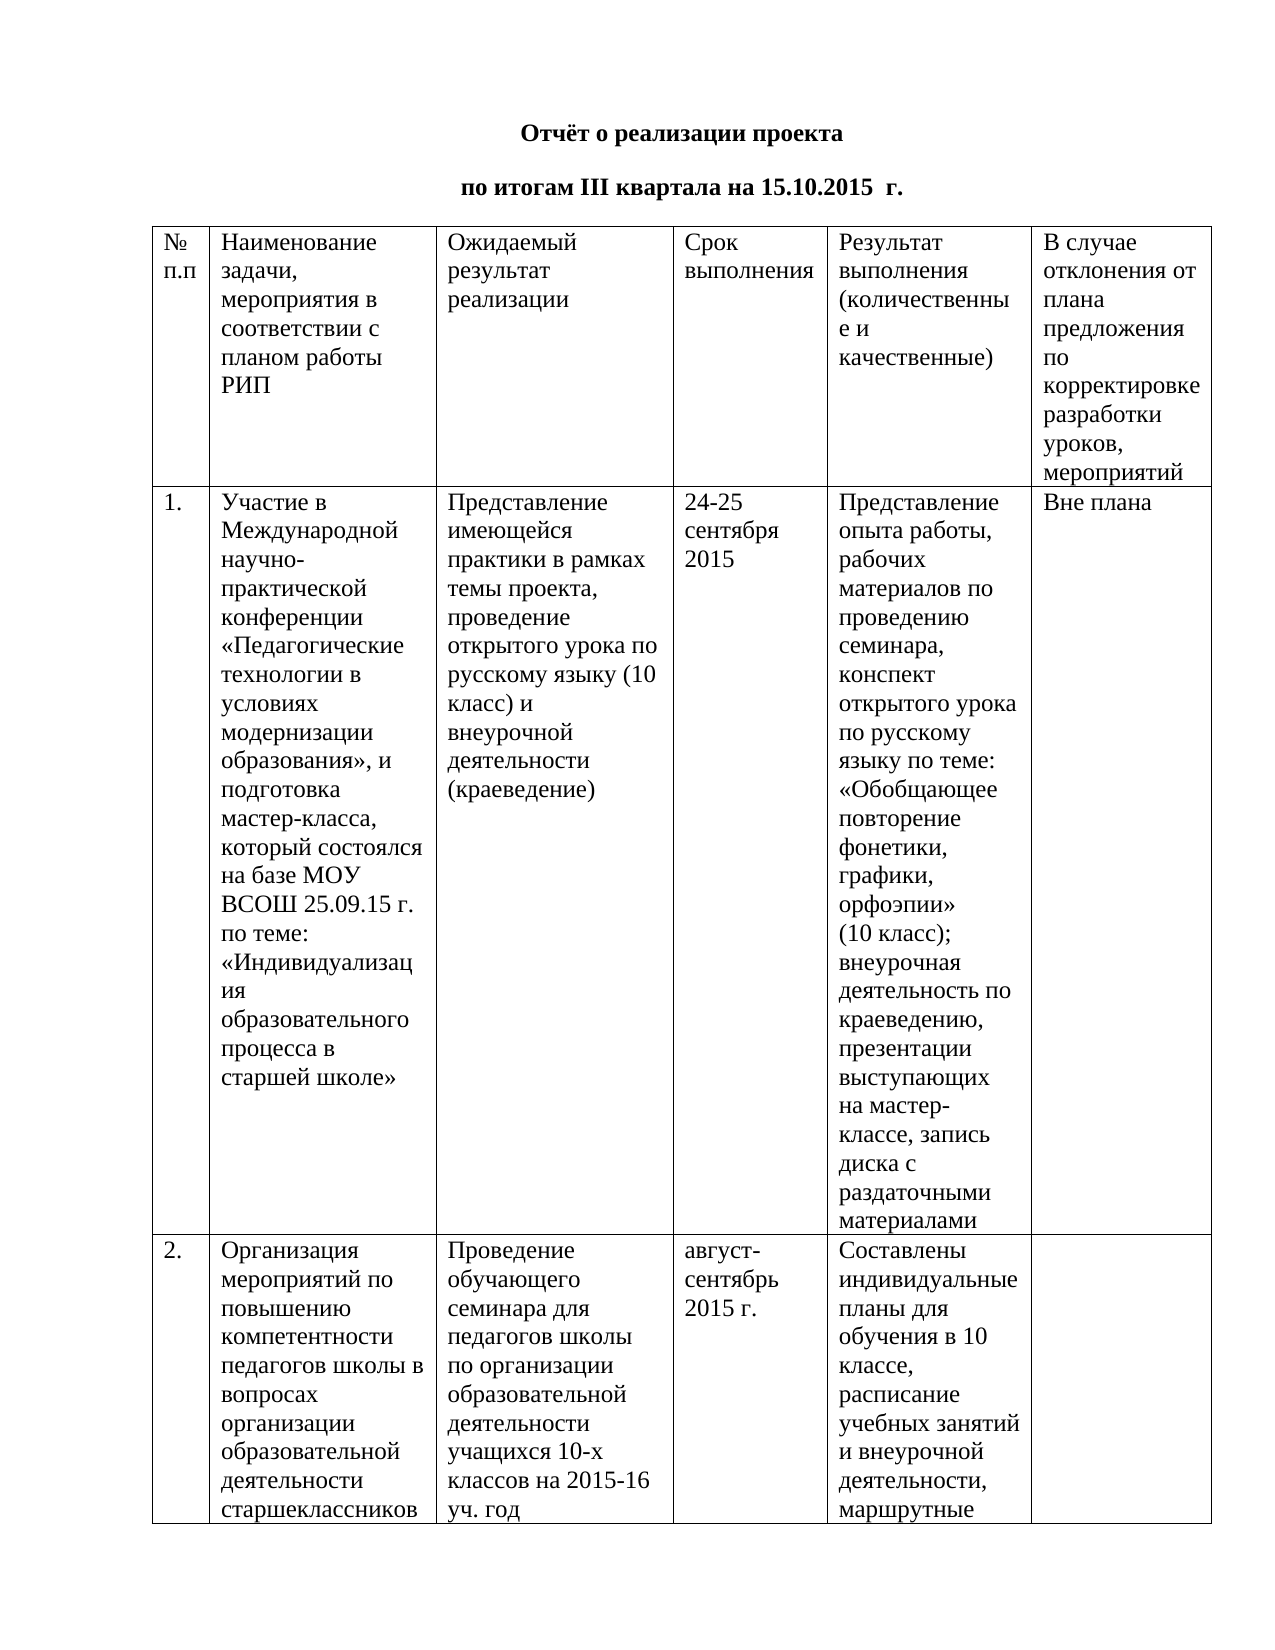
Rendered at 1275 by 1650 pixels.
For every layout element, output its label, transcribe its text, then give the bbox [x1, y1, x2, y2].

table_header Срок выполнения [674, 227, 827, 486]
table_cell 24-25 сентября 2015 [674, 487, 827, 1234]
table_header Ожидаемый результат реализации [437, 227, 673, 486]
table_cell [828, 1235, 1031, 1523]
text Отчёт о реализации проекта [177, 118, 1186, 147]
table_cell [1032, 1235, 1211, 1523]
table_cell 1. [153, 487, 209, 1234]
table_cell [210, 1235, 436, 1523]
table_header В случае отклонения от плана предложения по корректировке разработки уроков, мероприятий [1032, 227, 1211, 486]
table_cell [437, 1235, 673, 1523]
table_cell Представление имеющейся практики в рамках темы проекта, проведение открытого урока по русскому языку (10 класс) и внеурочной деятельности (краеведение) [437, 487, 673, 1234]
table_cell Вне плана [1032, 487, 1211, 1234]
table_header Результат выполнения (количественные и качественные) [828, 227, 1031, 486]
text по итогам III квартала на 15.10.2015 г. [177, 172, 1186, 201]
table_header № п.п [153, 227, 209, 486]
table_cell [674, 1235, 827, 1523]
table_cell Представление опыта работы, рабочих материалов по проведению семинара, конспект открытого урока по русскому языку по теме: «Обобщающее повторение фонетики, графики, орфоэпии» (10 класс); внеурочная деятельность по краеведению, презентации выступающих на мастер-классе, запись диска с раздаточными материалами [828, 487, 1031, 1234]
table_cell 2. [153, 1235, 209, 1523]
table_header Наименование задачи, мероприятия в соответствии с планом работы РИП [210, 227, 436, 486]
table_cell Участие в Международной научно-практической конференции «Педагогические технологии в условиях модернизации образования», и подготовка мастер-класса, который состоялся на базе МОУ ВСОШ 25.09.15 г. по теме: «Индивидуализация образовательного процесса в старшей школе» [210, 487, 436, 1234]
